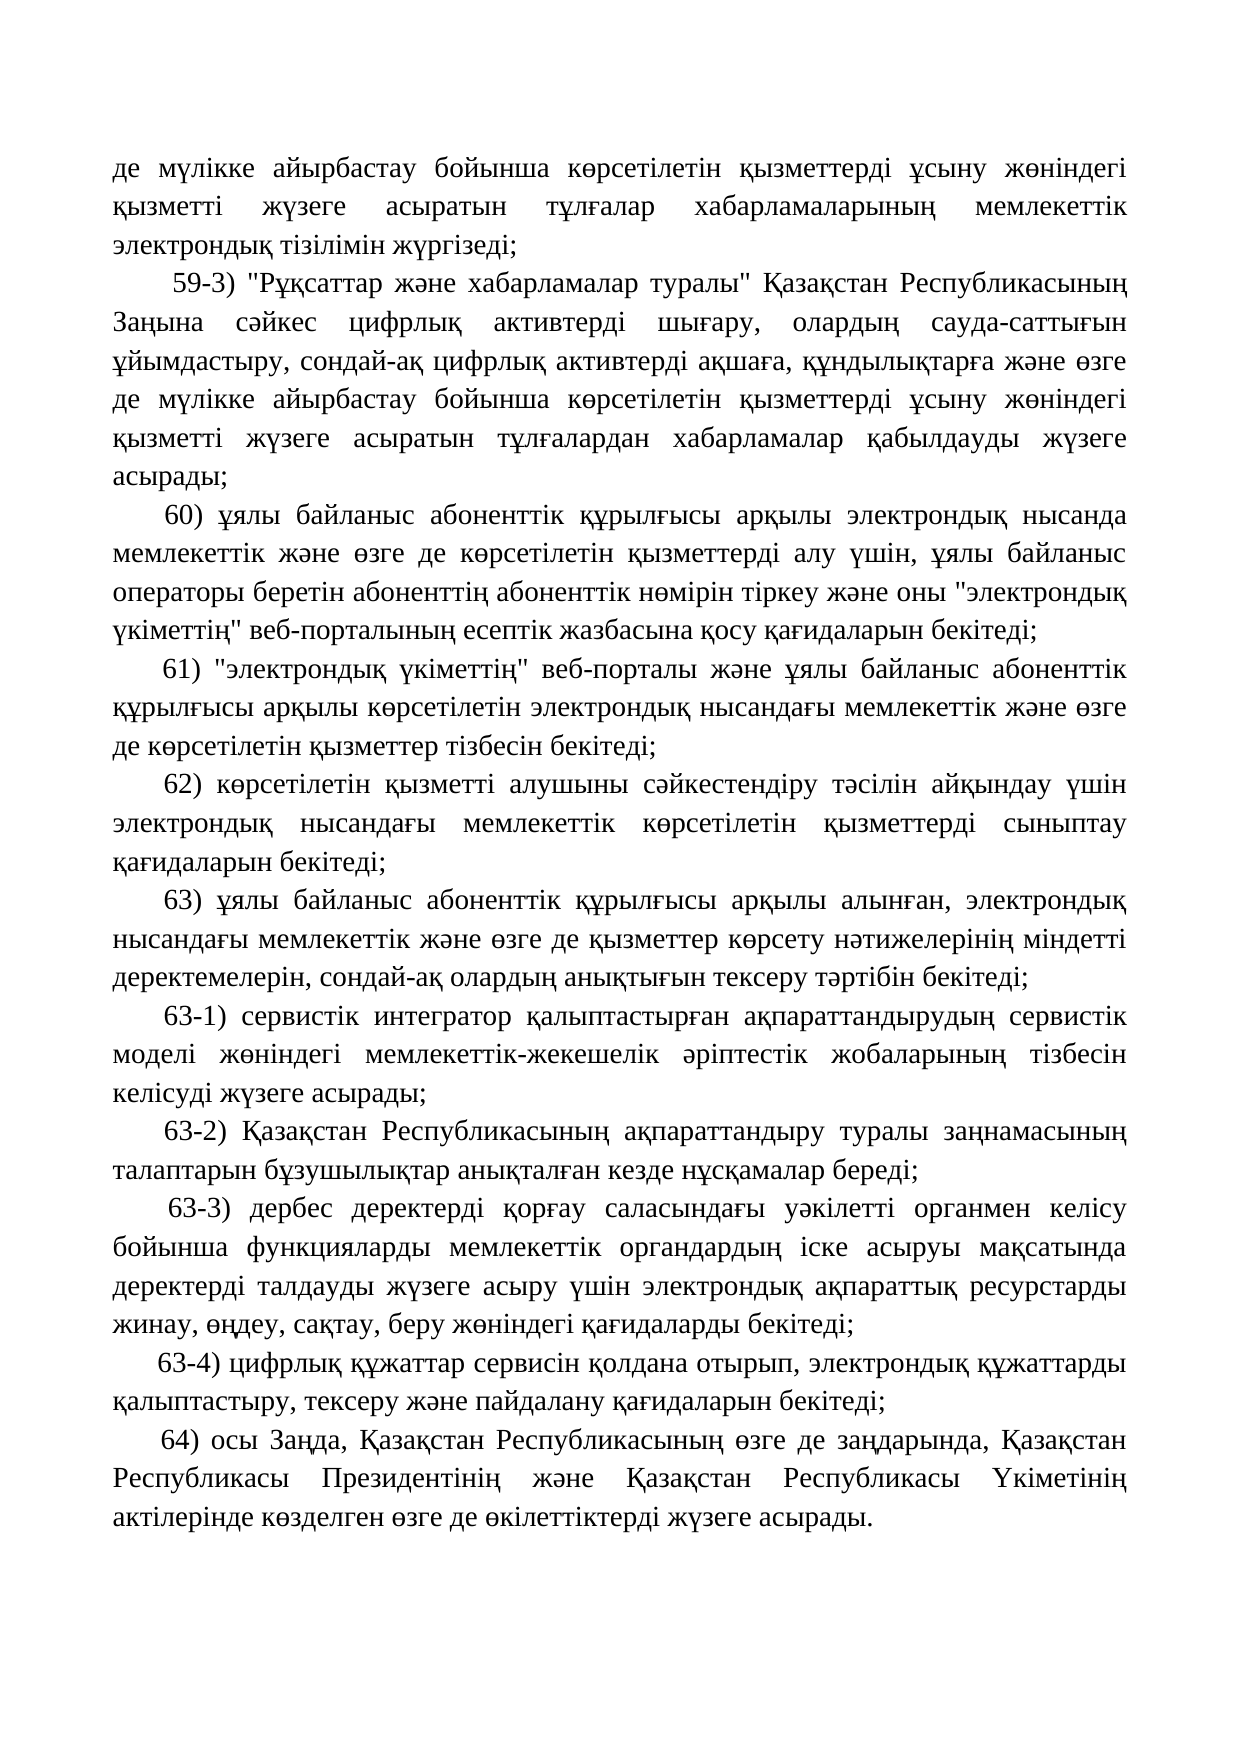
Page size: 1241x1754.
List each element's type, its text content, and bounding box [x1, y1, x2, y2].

text 60) ұялы байланыс абоненттік құрылғысы арқылы электрондық нысанда мемлекеттік және өзге де көрсетілетін қызметтерді алу үшін, ұялы байланыс операторы беретін абоненттің абоненттік нөмірін тіркеу және оны "электрондық үкіметтің" веб-порталының есептік жазбасына қосу қағидаларын бекітеді; [112, 497, 1128, 646]
text 64) осы Заңда, Қазақстан Республикасының өзге де заңдарында, Қазақстан Республикасы Президентiнiң және Қазақстан Республикасы Үкiметiнiң актiлерiнде көзделген өзге де өкiлеттiктердi жүзеге асырады. [112, 1422, 1128, 1532]
text 63-2) Қазақстан Республикасының ақпараттандыру туралы заңнамасының талаптарын бұзушылықтар анықталған кезде нұсқамалар береді; [112, 1113, 1128, 1186]
text 63-4) цифрлық құжаттар сервисін қолдана отырып, электрондық құжаттарды қалыптастыру, тексеру және пайдалану қағидаларын бекітеді; [112, 1345, 1128, 1417]
text 62) көрсетілетін қызметті алушыны сәйкестендіру тәсілін айқындау үшін электрондық нысандағы мемлекеттік көрсетілетін қызметтерді сыныптау қағидаларын бекітеді; [112, 767, 1128, 877]
text 61) "электрондық үкіметтің" веб-порталы және ұялы байланыс абоненттік құрылғысы арқылы көрсетілетін электрондық нысандағы мемлекеттік және өзге де көрсетілетін қызметтер тізбесін бекітеді; [112, 651, 1128, 762]
text 63-3) дербес деректерді қорғау саласындағы уәкілетті органмен келісу бойынша функцияларды мемлекеттік органдардың іске асыруы мақсатында деректерді талдауды жүзеге асыру үшін электрондық ақпараттық ресурстарды жинау, өңдеу, сақтау, беру жөніндегі қағидаларды бекітеді; [112, 1191, 1128, 1340]
text 63) ұялы байланыс абоненттік құрылғысы арқылы алынған, электрондық нысандағы мемлекеттік және өзге де қызметтер көрсету нәтижелерінің міндетті деректемелерін, сондай-ақ олардың анықтығын тексеру тәртібін бекітеді; [112, 882, 1128, 993]
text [112, 150, 1128, 261]
text 59-3) "Рұқсаттар және хабарламалар туралы" Қазақстан Республикасының Заңына сәйкес цифрлық активтерді шығару, олардың сауда-саттығын ұйымдастыру, сондай-ақ цифрлық активтерді ақшаға, құндылықтарға және өзге де мүлікке айырбастау бойынша көрсетілетін қызметтерді ұсыну жөніндегі қызметті жүзеге асыратын тұлғалардан хабарламалар қабылдауды жүзеге асырады; [112, 266, 1128, 492]
text 63-1) сервистік интегратор қалыптастырған ақпараттандырудың сервистік моделі жөніндегі мемлекеттік-жекешелік әріптестік жобаларының тізбесін келісуді жүзеге асырады; [112, 998, 1128, 1108]
